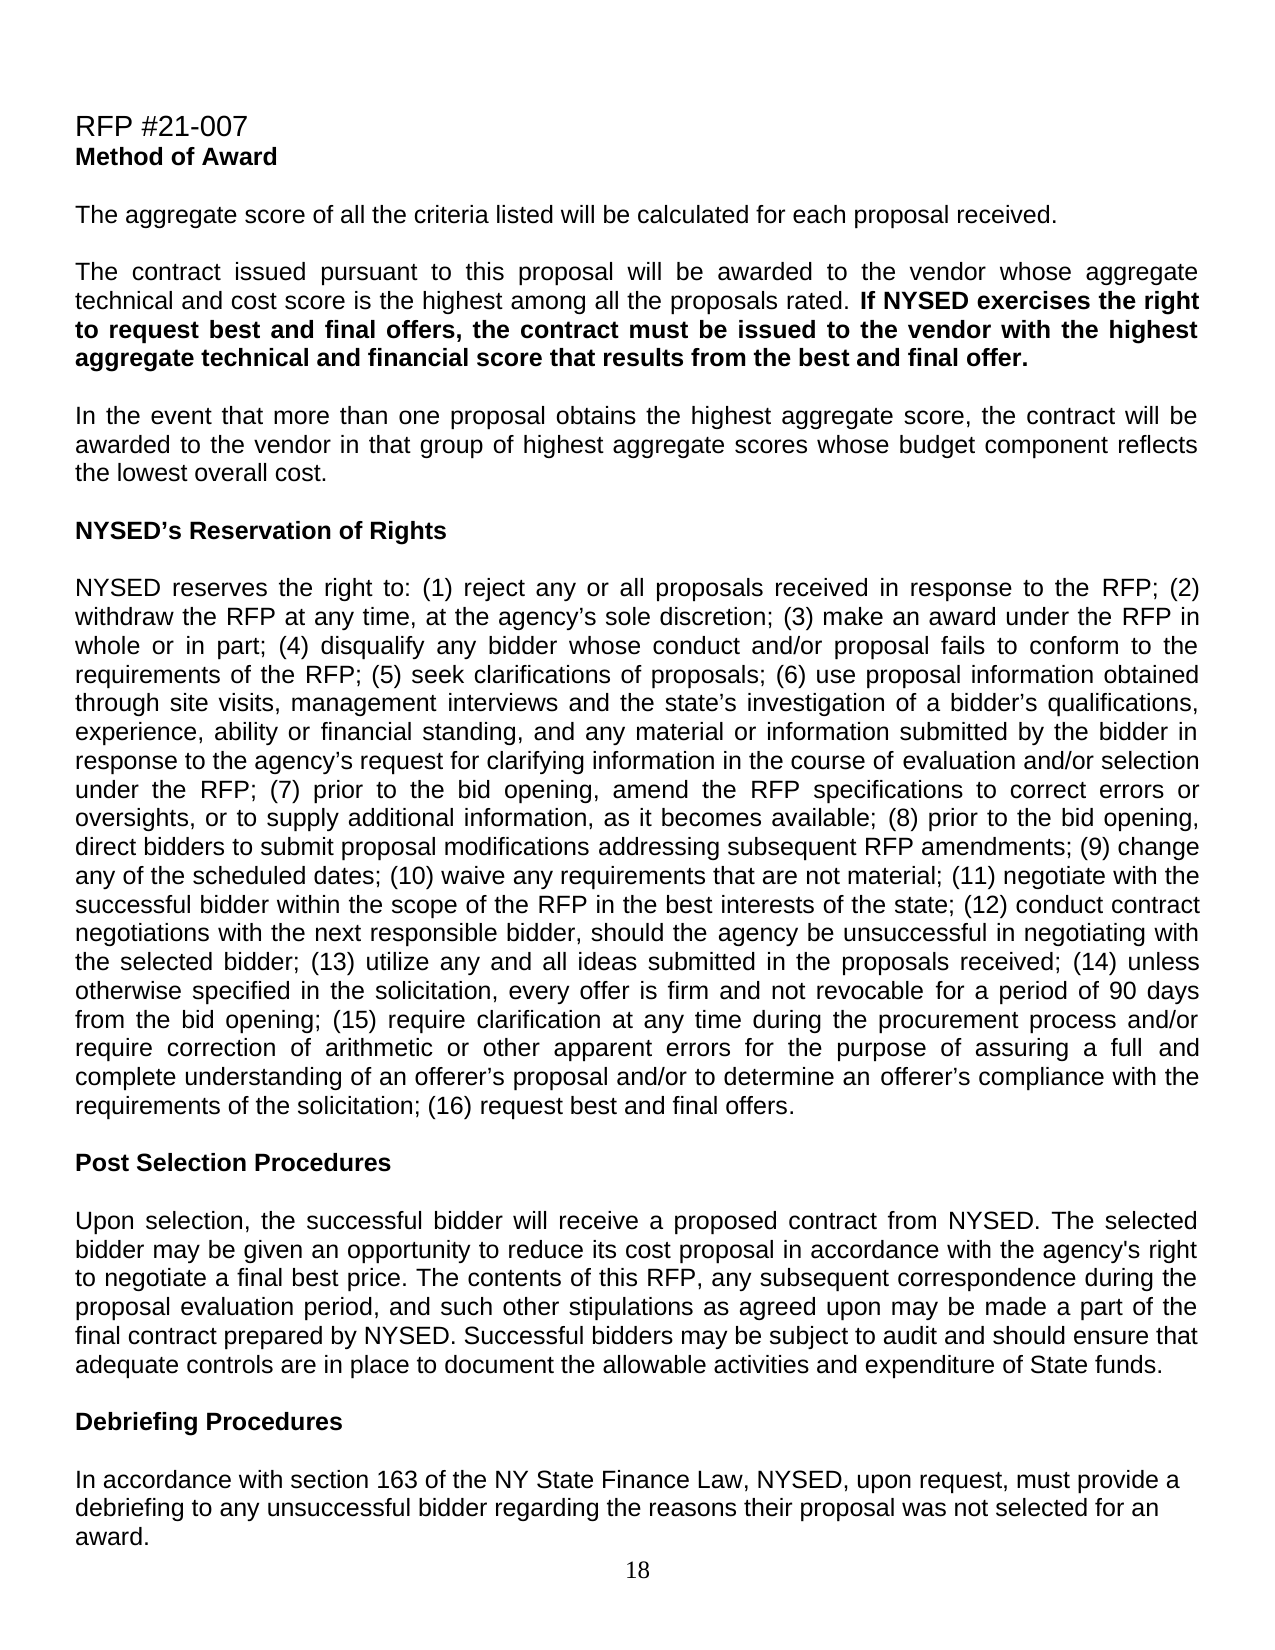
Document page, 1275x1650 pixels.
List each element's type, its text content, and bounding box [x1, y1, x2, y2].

text In the event that more than one proposal obtains the highest aggregate score, the contract will be awarded to the vendor in that group of highest aggregate scores whose budget component reflects the lowest overall cost. [75, 401, 1200, 487]
text In accordance with section 163 of the NY State Finance Law, NYSED, upon request, must provide a debriefing to any unsuccessful bidder regarding the reasons their proposal was not selected for an award. [75, 1464, 1200, 1551]
text The aggregate score of all the criteria listed will be calculated for each proposal received. [75, 199, 1200, 228]
subtitle Post Selection Procedures [75, 1148, 1200, 1177]
text The contract issued pursuant to this proposal will be awarded to the vendor whose aggregate technical and cost score is the highest among all the proposals rated. If NYSED exercises the right to request best and final offers, the contract must be issued to the vendor with the highest aggregate technical and financial score that results from the best and final offer. [75, 257, 1200, 372]
subtitle Method of Award [75, 142, 1200, 171]
text Upon selection, the successful bidder will receive a proposed contract from NYSED. The selected bidder may be given an opportunity to reduce its cost proposal in accordance with the agency's right to negotiate a final best price. The contents of this RFP, any subsequent correspondence during the proposal evaluation period, and such other stipulations as agreed upon may be made a part of the final contract prepared by NYSED. Successful bidders may be subject to audit and should ensure that adequate controls are in place to document the allowable activities and expenditure of State funds. [75, 1206, 1200, 1378]
subtitle Debriefing Procedures [75, 1407, 1200, 1436]
text NYSED reserves the right to: (1) reject any or all proposals received in response to the RFP; (2) withdraw the RFP at any time, at the agency’s sole discretion; (3) make an award under the RFP in whole or in part; (4) disqualify any bidder whose conduct and/or proposal fails to conform to the requirements of the RFP; (5) seek clarifications of proposals; (6) use proposal information obtained through site visits, management interviews and the state’s investigation of a bidder’s qualifications, experience, ability or financial standing, and any material or information submitted by the bidder in response to the agency’s request for clarifying information in the course of evaluation and/or selection under the RFP; (7) prior to the bid opening, amend the RFP specifications to correct errors or oversights, or to supply additional information, as it becomes available; (8) prior to the bid opening, direct bidders to submit proposal modifications addressing subsequent RFP amendments; (9) change any of the scheduled dates; (10) waive any requirements that are not material; (11) negotiate with the successful bidder within the scope of the RFP in the best interests of the state; (12) conduct contract negotiations with the next responsible bidder, should the agency be unsuccessful in negotiating with the selected bidder; (13) utilize any and all ideas submitted in the proposals received; (14) unless otherwise specified in the solicitation, every offer is firm and not revocable for a period of 90 days from the bid opening; (15) require clarification at any time during the procurement process and/or require correction of arithmetic or other apparent errors for the purpose of assuring a full and complete understanding of an offerer’s proposal and/or to determine an offerer’s compliance with the requirements of the solicitation; (16) request best and final offers. [75, 573, 1200, 1119]
subtitle NYSED’s Reservation of Rights [75, 516, 1200, 544]
